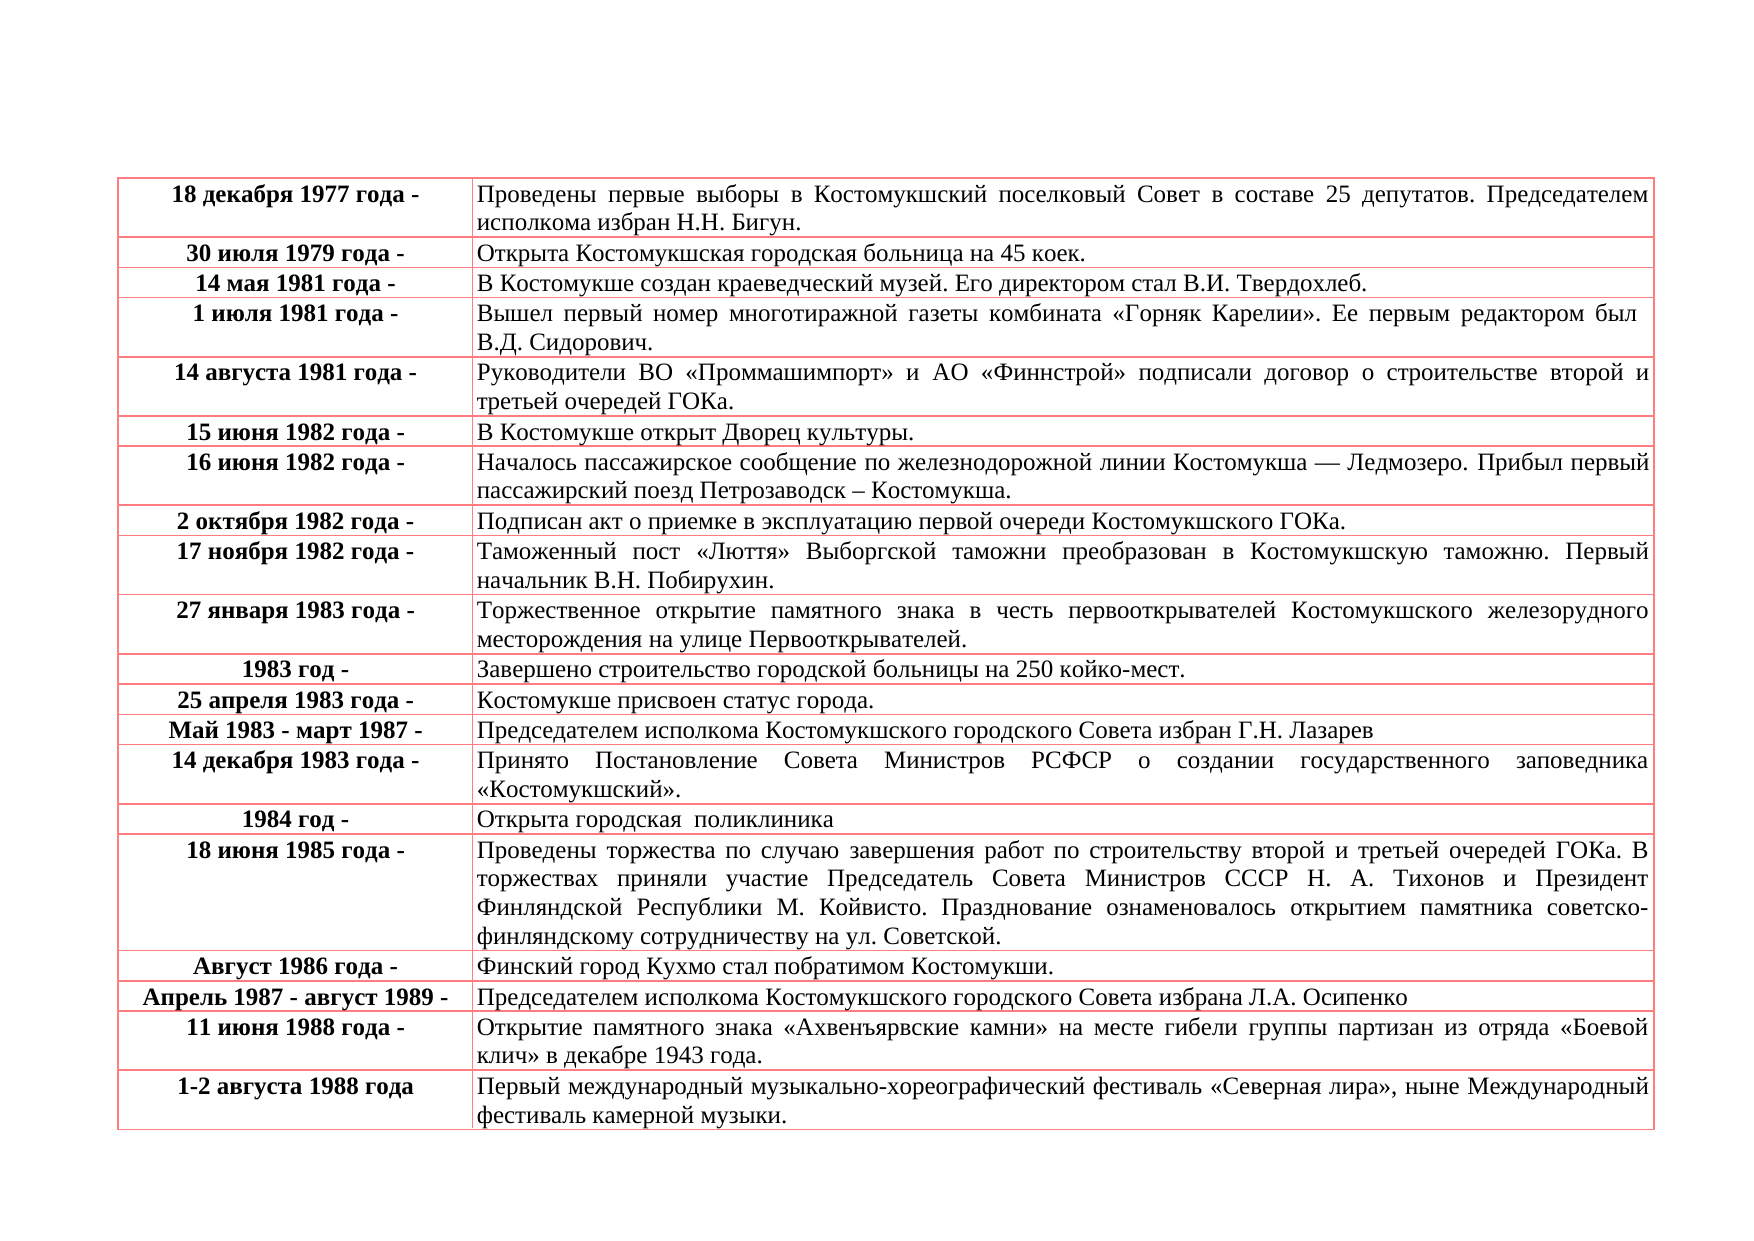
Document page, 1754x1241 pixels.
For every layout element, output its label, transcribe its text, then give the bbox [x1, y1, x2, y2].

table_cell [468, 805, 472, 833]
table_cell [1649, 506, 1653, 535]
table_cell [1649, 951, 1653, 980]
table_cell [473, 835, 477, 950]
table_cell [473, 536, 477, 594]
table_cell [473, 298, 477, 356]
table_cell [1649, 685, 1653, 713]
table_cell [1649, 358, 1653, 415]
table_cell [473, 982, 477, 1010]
table_cell 16 июня 1982 года - [119, 447, 472, 504]
table_cell 1-2 августа 1988 года [119, 1071, 472, 1128]
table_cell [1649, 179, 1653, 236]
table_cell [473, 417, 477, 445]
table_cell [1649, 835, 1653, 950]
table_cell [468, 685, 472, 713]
table_cell 18 декабря 1977 года - [119, 179, 472, 236]
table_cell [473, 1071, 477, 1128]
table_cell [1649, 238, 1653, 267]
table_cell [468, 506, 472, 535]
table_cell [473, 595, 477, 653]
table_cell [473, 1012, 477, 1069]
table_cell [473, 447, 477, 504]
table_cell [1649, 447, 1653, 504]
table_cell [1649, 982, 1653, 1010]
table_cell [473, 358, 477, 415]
table_cell 14 декабря 1983 года - [119, 745, 472, 803]
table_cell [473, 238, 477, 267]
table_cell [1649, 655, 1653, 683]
table_cell 14 августа 1981 года - [119, 358, 472, 415]
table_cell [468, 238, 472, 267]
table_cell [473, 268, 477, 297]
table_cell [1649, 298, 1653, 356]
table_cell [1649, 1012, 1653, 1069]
table_cell 17 ноября 1982 года - [119, 536, 472, 594]
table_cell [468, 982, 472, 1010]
table_cell 11 июня 1988 года - [119, 1012, 472, 1069]
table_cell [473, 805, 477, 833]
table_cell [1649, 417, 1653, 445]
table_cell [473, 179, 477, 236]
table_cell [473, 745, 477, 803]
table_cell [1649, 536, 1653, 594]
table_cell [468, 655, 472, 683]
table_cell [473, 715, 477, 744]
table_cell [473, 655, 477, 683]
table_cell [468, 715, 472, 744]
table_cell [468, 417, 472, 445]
table_cell 1 июля 1981 года - [119, 298, 472, 356]
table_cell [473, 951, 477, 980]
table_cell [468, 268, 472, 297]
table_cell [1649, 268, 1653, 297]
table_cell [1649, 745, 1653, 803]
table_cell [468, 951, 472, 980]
table_cell 27 января 1983 года - [119, 595, 472, 653]
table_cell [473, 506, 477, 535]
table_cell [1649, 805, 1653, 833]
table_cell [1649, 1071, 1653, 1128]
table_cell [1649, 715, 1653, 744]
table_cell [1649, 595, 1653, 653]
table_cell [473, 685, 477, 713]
table_cell 18 июня 1985 года - [119, 835, 472, 950]
